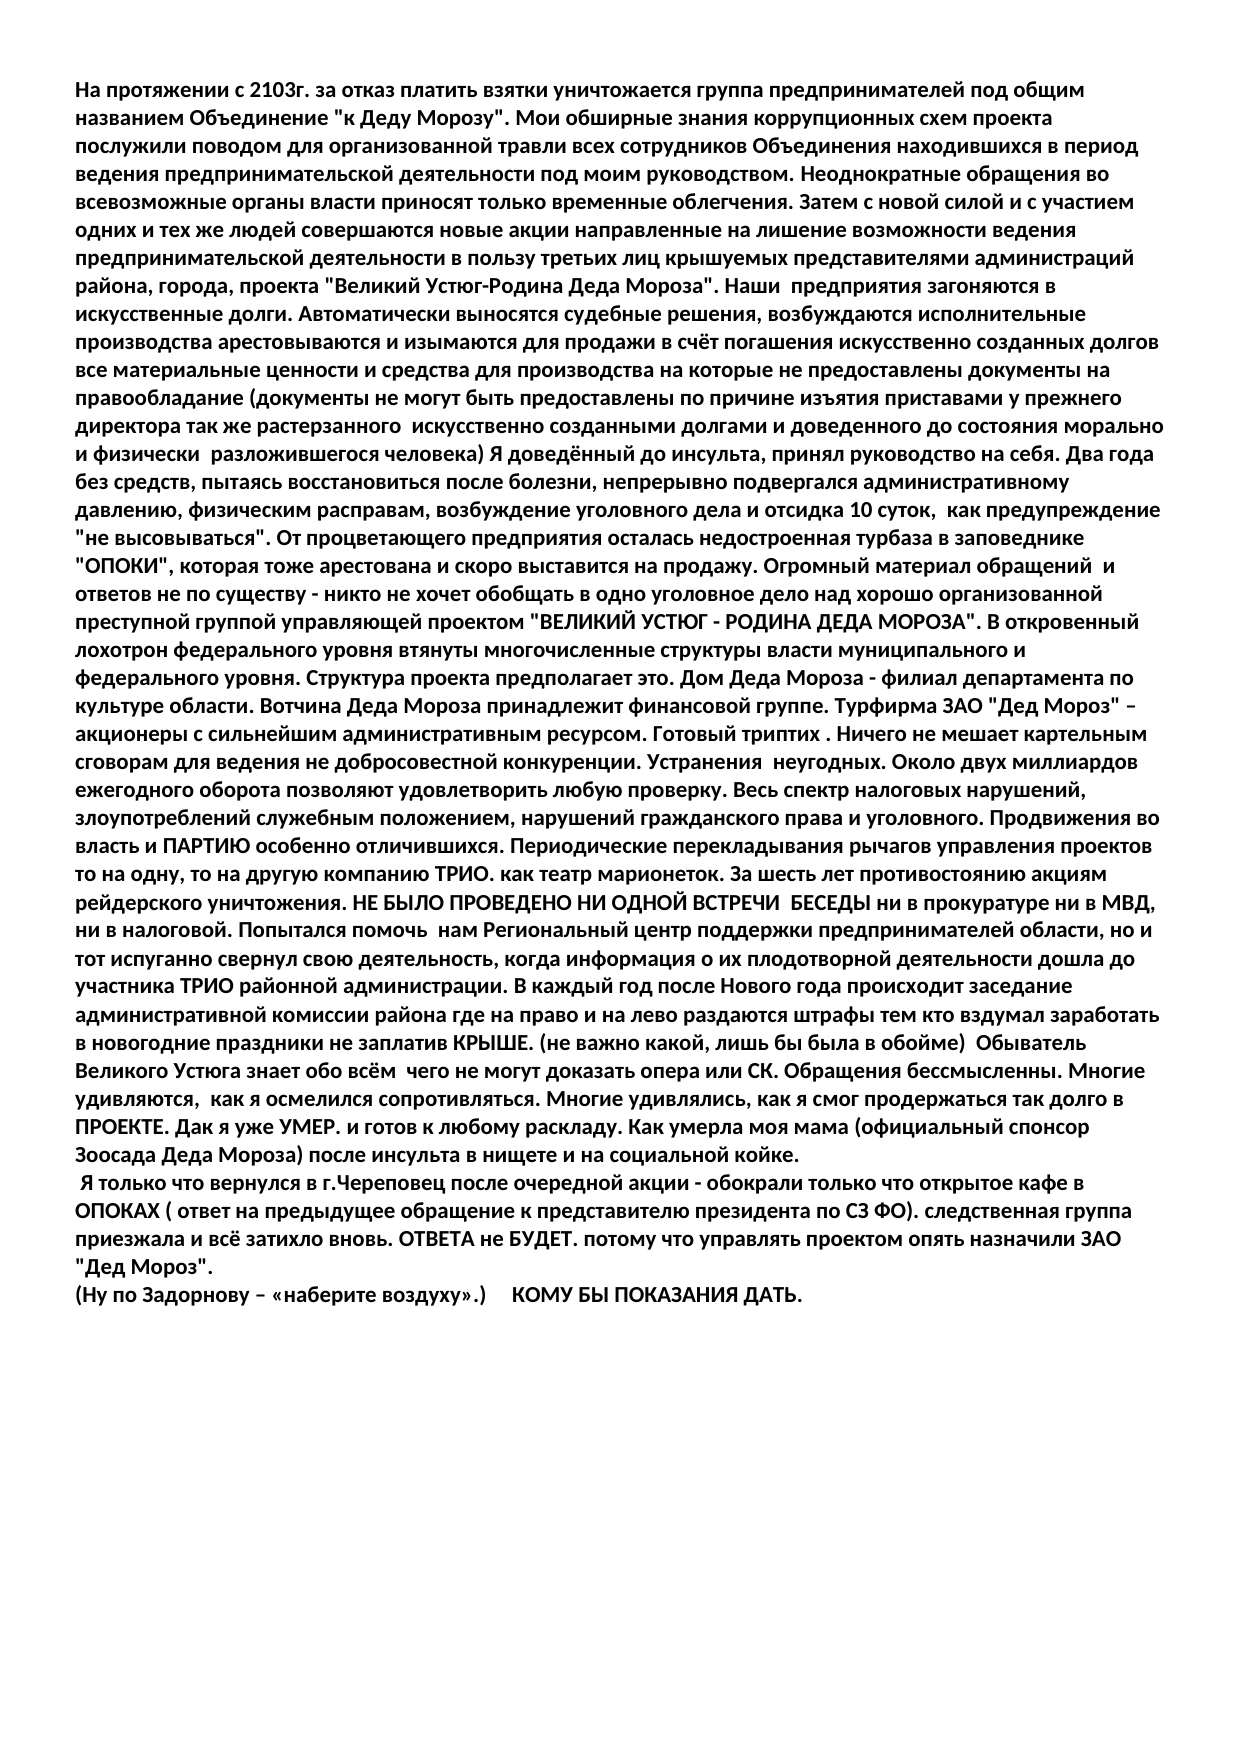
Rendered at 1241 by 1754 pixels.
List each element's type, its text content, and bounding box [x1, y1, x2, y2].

text На протяжении с 2103г. за отказ платить взятки уничтожается группа предпринимателей под общим названием Объединение "к Деду Морозу". Мои обширные знания коррупционных схем проекта послужили поводом для организованной травли всех сотрудников Объединения находившихся в период ведения предпринимательской деятельности под моим руководством. Неоднократные обращения во всевозможные органы власти приносят только временные облегчения. Затем с новой силой и с участием одних и тех же людей совершаются новые акции направленные на лишение возможности ведения предпринимательской деятельности в пользу третьих лиц крышуемых представителями администраций района, города, проекта "Великий Устюг-Родина Деда Мороза". Наши предприятия загоняются в искусственные долги. Автоматически выносятся судебные решения, возбуждаются исполнительные производства арестовываются и изымаются для продажи в счёт погашения искусственно созданных долгов все материальные ценности и средства для производства на которые не предоставлены документы на правообладание (документы не могут быть предоставлены по причине изъятия приставами у прежнего директора так же растерзанного искусственно созданными долгами и доведенного до состояния морально и физически разложившегося человека) Я доведённый до инсульта, принял руководство на себя. Два года без средств, пытаясь восстановиться после болезни, непрерывно подвергался административному давлению, физическим расправам, возбуждение уголовного дела и отсидка 10 суток, как предупреждение "не высовываться". От процветающего предприятия осталась недостроенная турбаза в заповеднике "ОПОКИ", которая тоже арестована и скоро выставится на продажу. Огромный материал обращений и ответов не по существу - никто не хочет обобщать в одно уголовное дело над хорошо организованной преступной группой управляющей проектом "ВЕЛИКИЙ УСТЮГ - РОДИНА ДЕДА МОРОЗА". В откровенный лохотрон федерального уровня втянуты многочисленные структуры власти муниципального и федерального уровня. Структура проекта предполагает это. Дом Деда Мороза - филиал департамента по культуре области. Вотчина Деда Мороза принадлежит финансовой группе. Турфирма ЗАО "Дед Мороз" – акционеры с сильнейшим административным ресурсом. Готовый триптих . Ничего не мешает картельным сговорам для ведения не добросовестной конкуренции. Устранения неугодных. Около двух миллиардов ежегодного оборота позволяют удовлетворить любую проверку. Весь спектр налоговых нарушений, злоупотреблений служебным положением, нарушений гражданского права и уголовного. Продвижения во власть и ПАРТИЮ особенно отличившихся. Периодические перекладывания рычагов управления проектов то на одну, то на другую компанию ТРИО. как театр марионеток. За шесть лет противостоянию акциям рейдерского уничтожения. НЕ БЫЛО ПРОВЕДЕНО НИ ОДНОЙ ВСТРЕЧИ БЕСЕДЫ ни в прокуратуре ни в МВД, ни в налоговой. Попытался помочь нам Региональный центр поддержки предпринимателей области, но и тот испуганно свернул свою деятельность, когда информация о их плодотворной деятельности дошла до участника ТРИО районной администрации. В каждый год после Нового года происходит заседание административной комиссии района где на право и на лево раздаются штрафы тем кто вздумал заработать в новогодние праздники не заплатив КРЫШЕ. (не важно какой, лишь бы была в обойме) Обыватель Великого Устюга знает обо всём чего не могут доказать опера или СК. Обращения бессмысленны. Многие удивляются, как я осмелился сопротивляться. Многие удивлялись, как я смог продержаться так долго в ПРОЕКТЕ. Дак я уже УМЕР. и готов к любому раскладу. Как умерла моя мама (официальный спонсор Зоосада Деда Мороза) после инсульта в нищете и на социальной койке. [75, 75, 1165, 1168]
text Я только что вернулся в г.Череповец после очередной акции - обокрали только что открытое кафе в ОПОКАХ ( ответ на предыдущее обращение к представителю президента по СЗ ФО). следственная группа приезжала и всё затихло вновь. ОТВЕТА не БУДЕТ. потому что управлять проектом опять назначили ЗАО "Дед Мороз". [75, 1168, 1165, 1280]
text (Ну по Задорнову – «наберите воздуху».) КОМУ БЫ ПОКАЗАНИЯ ДАТЬ. [75, 1280, 1165, 1308]
